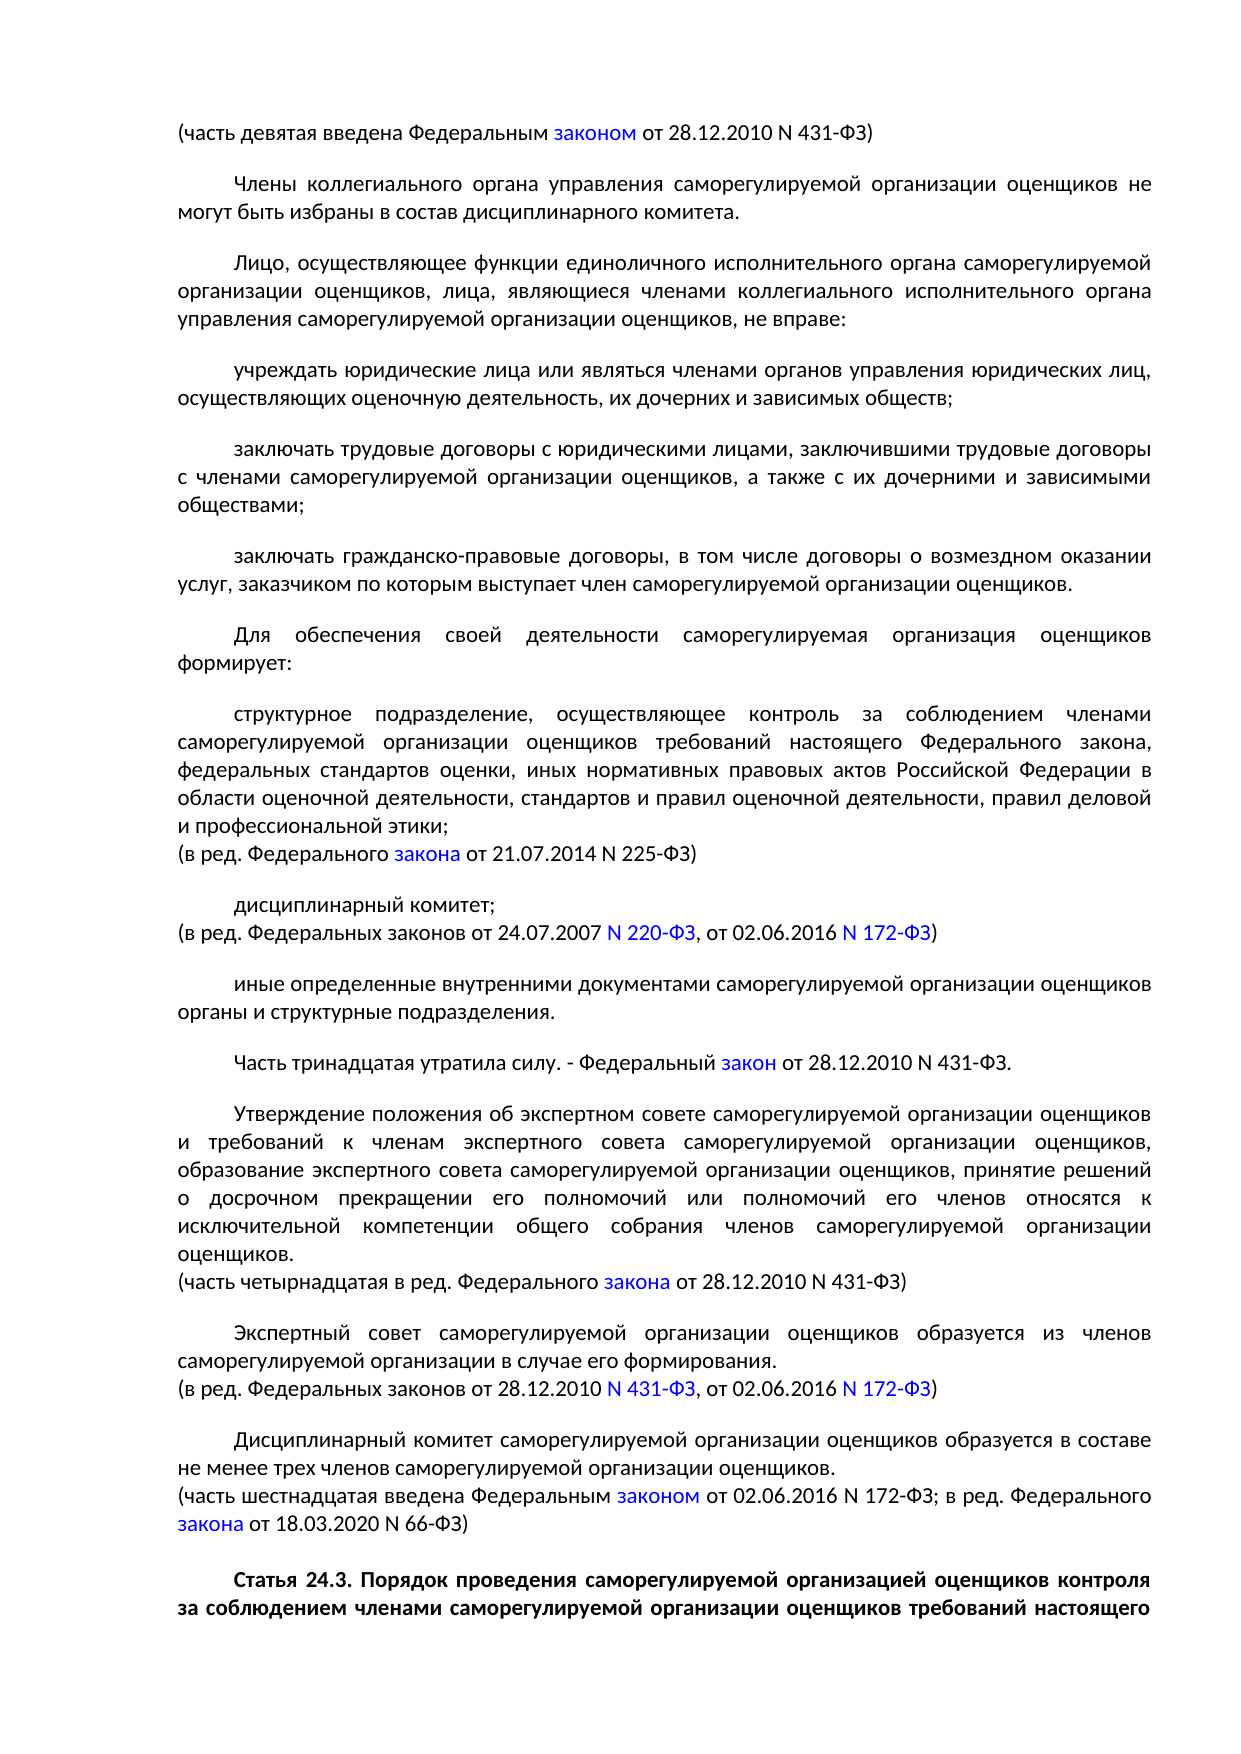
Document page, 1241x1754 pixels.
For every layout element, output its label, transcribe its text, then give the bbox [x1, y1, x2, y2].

text Часть тринадцатая утратила силу. - Федеральный закон от 28.12.2010 N 431-ФЗ. [177, 1048, 1152, 1076]
text Экспертный совет саморегулируемой организации оценщиков образуется из членов саморегулируемой организации в случае его формирования. [177, 1318, 1152, 1374]
text (часть четырнадцатая в ред. Федерального закона от 28.12.2010 N 431-ФЗ) [177, 1267, 1152, 1295]
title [177, 1565, 1152, 1621]
text (часть девятая введена Федеральным законом от 28.12.2010 N 431-ФЗ) [177, 118, 1152, 146]
text Дисциплинарный комитет саморегулируемой организации оценщиков образуется в составе не менее трех членов саморегулируемой организации оценщиков. [177, 1425, 1152, 1481]
text Лицо, осуществляющее функции единоличного исполнительного органа саморегулируемой организации оценщиков, лица, являющиеся членами коллегиального исполнительного органа управления саморегулируемой организации оценщиков, не вправе: [177, 248, 1152, 332]
text Члены коллегиального органа управления саморегулируемой организации оценщиков не могут быть избраны в состав дисциплинарного комитета. [177, 169, 1152, 225]
text дисциплинарный комитет; [177, 890, 1152, 918]
text заключать трудовые договоры с юридическими лицами, заключившими трудовые договоры с членами саморегулируемой организации оценщиков, а также с их дочерними и зависимыми обществами; [177, 434, 1152, 518]
text иные определенные внутренними документами саморегулируемой организации оценщиков органы и структурные подразделения. [177, 969, 1152, 1025]
text учреждать юридические лица или являться членами органов управления юридических лиц, осуществляющих оценочную деятельность, их дочерних и зависимых обществ; [177, 355, 1152, 411]
text заключать гражданско-правовые договоры, в том числе договоры о возмездном оказании услуг, заказчиком по которым выступает член саморегулируемой организации оценщиков. [177, 541, 1152, 597]
text структурное подразделение, осуществляющее контроль за соблюдением членами саморегулируемой организации оценщиков требований настоящего Федерального закона, федеральных стандартов оценки, иных нормативных правовых актов Российской Федерации в области оценочной деятельности, стандартов и правил оценочной деятельности, правил деловой и профессиональной этики; [177, 699, 1152, 839]
text (в ред. Федеральных законов от 28.12.2010 N 431-ФЗ, от 02.06.2016 N 172-ФЗ) [177, 1374, 1152, 1402]
text Для обеспечения своей деятельности саморегулируемая организация оценщиков формирует: [177, 620, 1152, 676]
text (в ред. Федеральных законов от 24.07.2007 N 220-ФЗ, от 02.06.2016 N 172-ФЗ) [177, 918, 1152, 946]
text (в ред. Федерального закона от 21.07.2014 N 225-ФЗ) [177, 839, 1152, 867]
text (часть шестнадцатая введена Федеральным законом от 02.06.2016 N 172-ФЗ; в ред. Федерального закона от 18.03.2020 N 66-ФЗ) [177, 1481, 1152, 1537]
text Утверждение положения об экспертном совете саморегулируемой организации оценщиков и требований к членам экспертного совета саморегулируемой организации оценщиков, образование экспертного совета саморегулируемой организации оценщиков, принятие решений о досрочном прекращении его полномочий или полномочий его членов относятся к исключительной компетенции общего собрания членов саморегулируемой организации оценщиков. [177, 1099, 1152, 1267]
